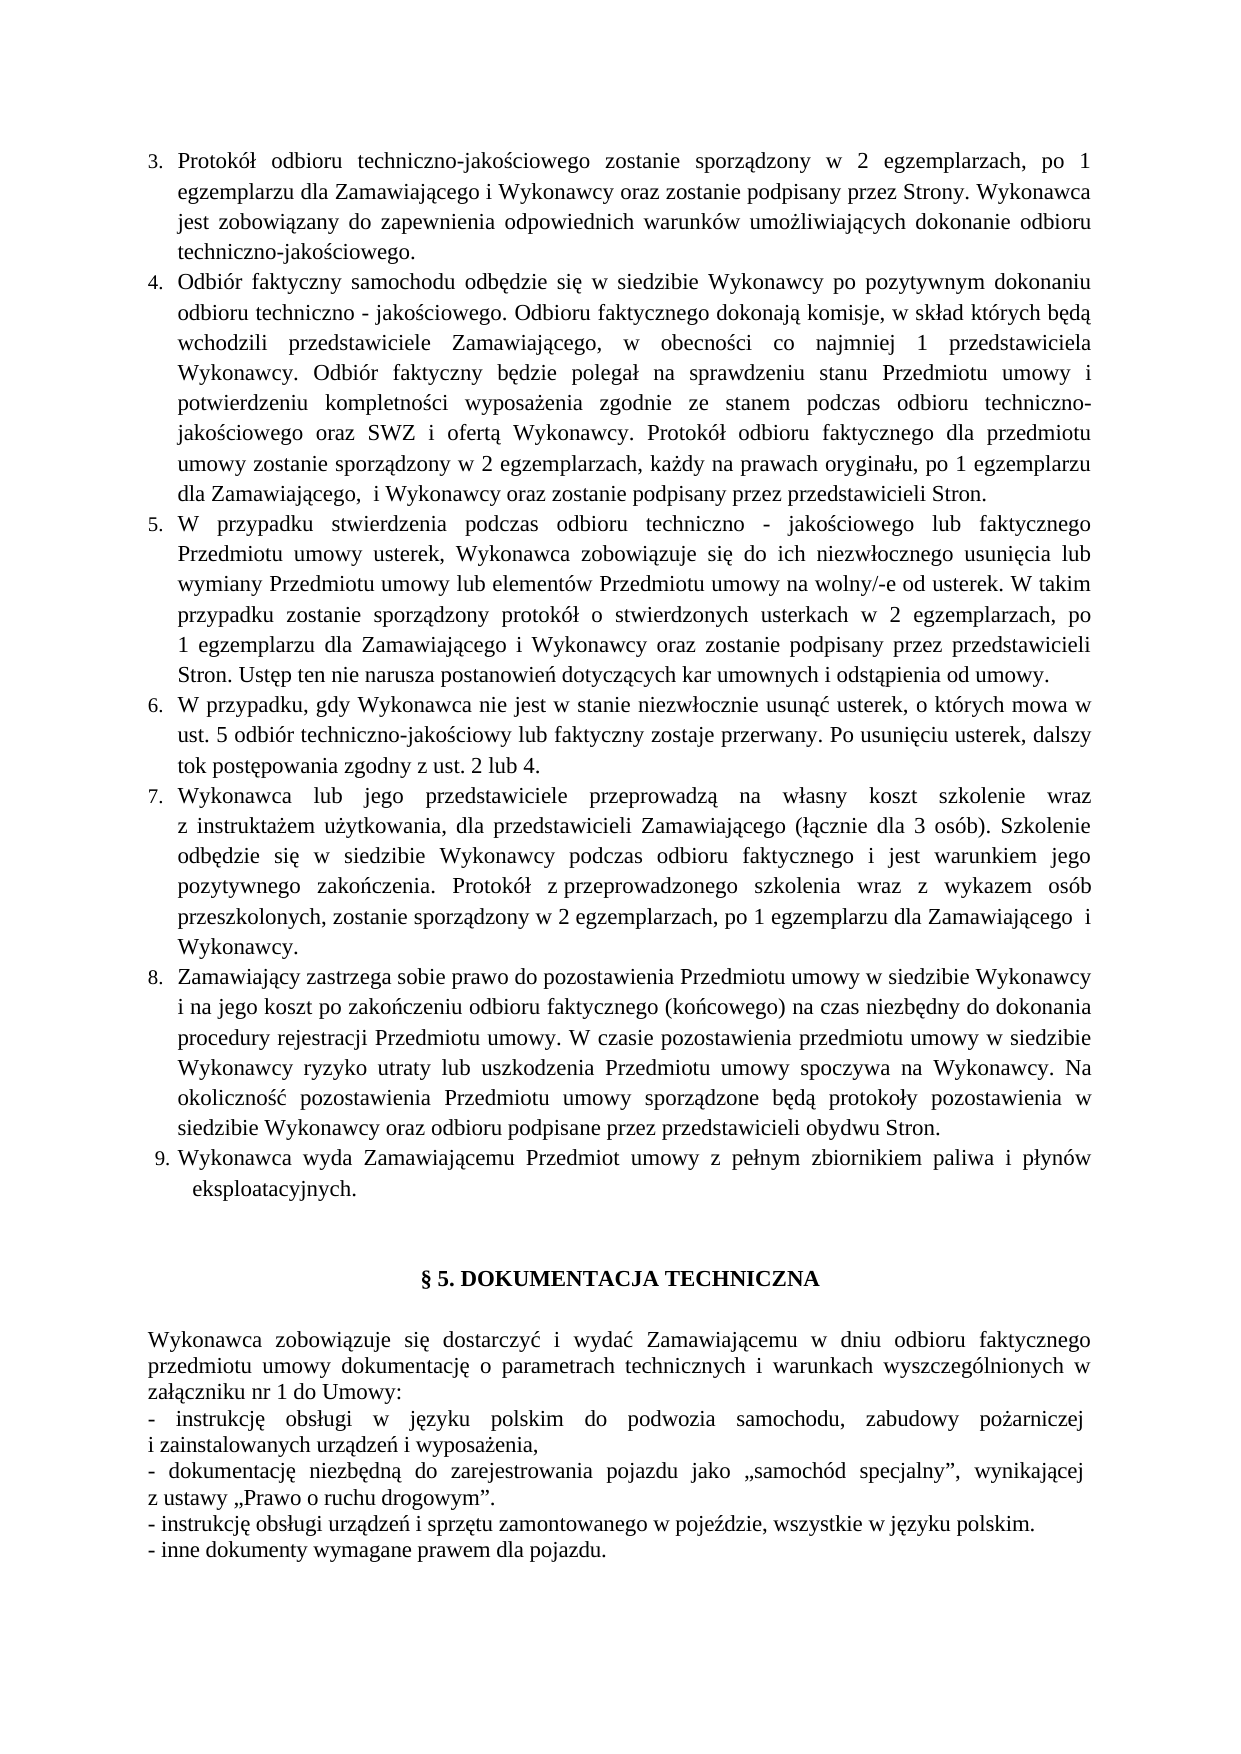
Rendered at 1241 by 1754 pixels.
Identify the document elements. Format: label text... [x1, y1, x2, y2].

list Wykonawca zobowiązuje się dostarczyć i wydać Zamawiającemu w dniu odbioru faktycznego przedmiotu umowy dokumentację o parametrach technicznych i warunkach wyszczególnionych w załączniku nr 1 do Umowy: [148, 1326, 1093, 1405]
list W przypadku, gdy Wykonawca nie jest w stanie niezwłocznie usunąć usterek, o których mowa w ust. 5 odbiór techniczno-jakościowy lub faktyczny zostaje przerwany. Po usunięciu usterek, dalszy tok postępowania zgodny z ust. 2 lub 4. [148, 691, 1093, 778]
list W przypadku stwierdzenia podczas odbioru techniczno - jakościowego lub faktycznego Przedmiotu umowy usterek, Wykonawca zobowiązuje się do ich niezwłocznego usunięcia lub wymiany Przedmiotu umowy lub elementów Przedmiotu umowy na wolny/-e od usterek. W takim przypadku zostanie sporządzony protokół o stwierdzonych usterkach w 2 egzemplarzach, po 1 egzemplarzu dla Zamawiającego i Wykonawcy oraz zostanie podpisany przez przedstawicieli Stron. Ustęp ten nie narusza postanowień dotyczących kar umownych i odstąpienia od umowy. [148, 510, 1093, 687]
list Odbiór faktyczny samochodu odbędzie się w siedzibie Wykonawcy po pozytywnym dokonaniu odbioru techniczno - jakościowego. Odbioru faktycznego dokonają komisje, w skład których będą wchodzili przedstawiciele Zamawiającego, w obecności co najmniej 1 przedstawiciela Wykonawcy. Odbiór faktyczny będzie polegał na sprawdzeniu stanu Przedmiotu umowy i potwierdzeniu kompletności wyposażenia zgodnie ze stanem podczas odbioru techniczno-jakościowego oraz SWZ i ofertą Wykonawcy. Protokół odbioru faktycznego dla przedmiotu umowy zostanie sporządzony w 2 egzemplarzach, każdy na prawach oryginału, po 1 egzemplarzu dla Zamawiającego, i Wykonawcy oraz zostanie podpisany przez przedstawicieli Stron. [148, 268, 1093, 506]
list Zamawiający zastrzega sobie prawo do pozostawienia Przedmiotu umowy w siedzibie Wykonawcy i na jego koszt po zakończeniu odbioru faktycznego (końcowego) na czas niezbędny do dokonania procedury rejestracji Przedmiotu umowy. W czasie pozostawienia przedmiotu umowy w siedzibie Wykonawcy ryzyko utraty lub uszkodzenia Przedmiotu umowy spoczywa na Wykonawcy. Na okoliczność pozostawienia Przedmiotu umowy sporządzone będą protokoły pozostawienia w siedzibie Wykonawcy oraz odbioru podpisane przez przedstawicieli obydwu Stron. [148, 963, 1093, 1141]
list Wykonawca wyda Zamawiającemu Przedmiot umowy z pełnym zbiornikiem paliwa i płynów eksploatacyjnych. [154, 1144, 1093, 1201]
text - dokumentację niezbędną do zarejestrowania pojazdu jako „samochód specjalny”, wynikającej z ustawy „Prawo o ruchu drogowym”. [148, 1457, 1085, 1510]
text - instrukcję obsługi w języku polskim do podwozia samochodu, zabudowy pożarniczej i zainstalowanych urządzeń i wyposażenia, [148, 1405, 1085, 1457]
text § 5. DOKUMENTACJA TECHNICZNA [148, 1265, 1093, 1292]
text - instrukcję obsługi urządzeń i sprzętu zamontowanego w pojeździe, wszystkie w języku polskim. [148, 1510, 1085, 1537]
list Protokół odbioru techniczno-jakościowego zostanie sporządzony w 2 egzemplarzach, po 1 egzemplarzu dla Zamawiającego i Wykonawcy oraz zostanie podpisany przez Strony. Wykonawca jest zobowiązany do zapewnienia odpowiednich warunków umożliwiających dokonanie odbioru techniczno-jakościowego. [148, 148, 1093, 264]
list Wykonawca lub jego przedstawiciele przeprowadzą na własny koszt szkolenie wraz z instruktażem użytkowania, dla przedstawicieli Zamawiającego (łącznie dla 3 osób). Szkolenie odbędzie się w siedzibie Wykonawcy podczas odbioru faktycznego i jest warunkiem jego pozytywnego zakończenia. Protokół z przeprowadzonego szkolenia wraz z wykazem osób przeszkolonych, zostanie sporządzony w 2 egzemplarzach, po 1 egzemplarzu dla Zamawiającego i Wykonawcy. [148, 782, 1093, 959]
text - inne dokumenty wymagane prawem dla pojazdu. [148, 1537, 1085, 1563]
